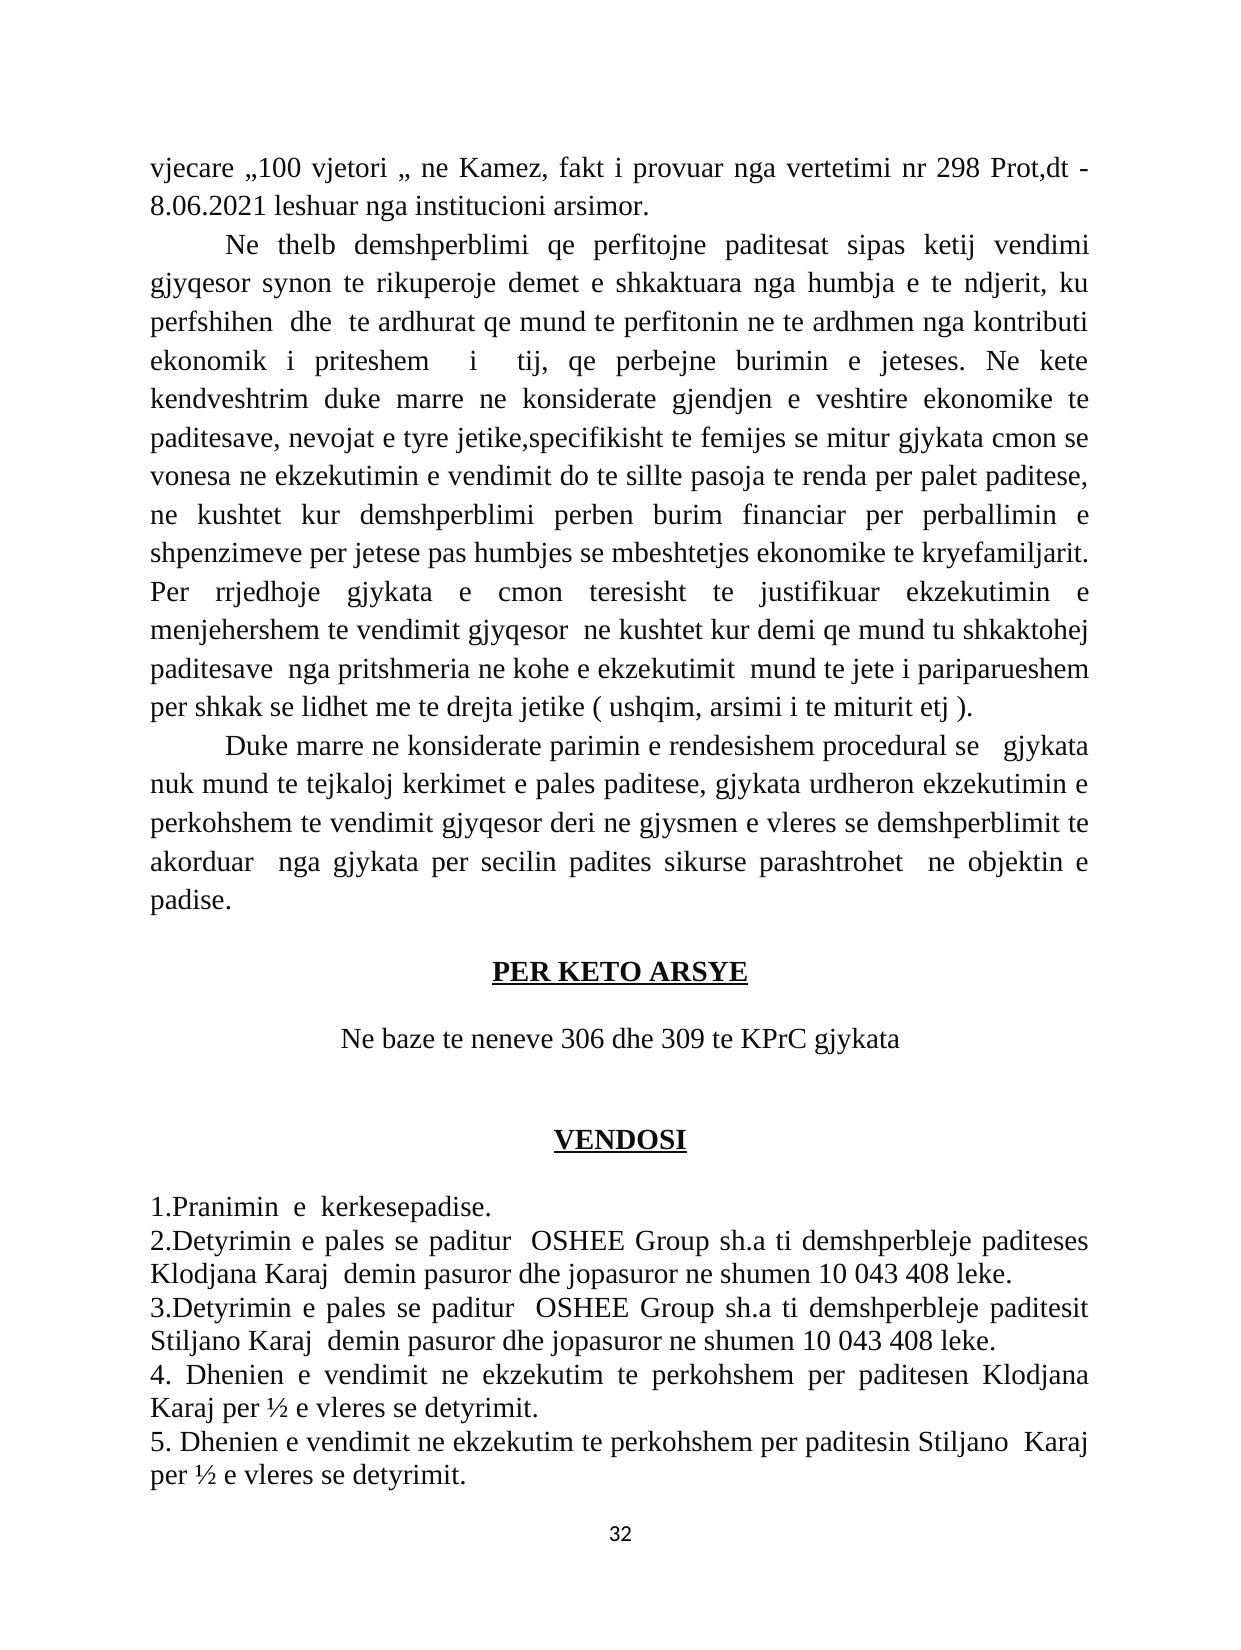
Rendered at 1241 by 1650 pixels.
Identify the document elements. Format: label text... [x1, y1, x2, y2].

text Duke marre ne konsiderate parimin e rendesishem procedural se gjykata nuk mund te tejkaloj kerkimet e pales paditese, gjykata urdheron ekzekutimin e perkohshem te vendimit gjyqesor deri ne gjysmen e vleres se demshperblimit te akorduar nga gjykata per secilin padites sikurse parashtrohet ne objektin e padise. [150, 728, 1090, 916]
text Ne thelb demshperblimi qe perfitojne paditesat sipas ketij vendimi gjyqesor synon te rikuperoje demet e shkaktuara nga humbja e te ndjerit, ku perfshihen dhe te ardhurat qe mund te perfitonin ne te ardhmen nga kontributi ekonomik i priteshem i tij, qe perbejne burimin e jeteses. Ne kete kendveshtrim duke marre ne konsiderate gjendjen e veshtire ekonomike te paditesave, nevojat e tyre jetike,specifikisht te femijes se mitur gjykata cmon se vonesa ne ekzekutimin e vendimit do te sillte pasoja te renda per palet paditese, ne kushtet kur demshperblimi perben burim financiar per perballimin e shpenzimeve per jetese pas humbjes se mbeshtetjes ekonomike te kryefamiljarit. Per rrjedhoje gjykata e cmon teresisht te justifikuar ekzekutimin e menjehershem te vendimit gjyqesor ne kushtet kur demi qe mund tu shkaktohej paditesave nga pritshmeria ne kohe e ekzekutimit mund te jete i pariparueshem per shkak se lidhet me te drejta jetike ( ushqim, arsimi i te miturit etj ). [150, 227, 1090, 723]
text Ne baze te neneve 306 dhe 309 te KPrC gjykata [150, 1021, 1090, 1055]
text 5. Dhenien e vendimit ne ekzekutim te perkohshem per paditesin Stiljano Karaj per ½ e vleres se detyrimit. [150, 1424, 1090, 1491]
text 3.Detyrimin e pales se paditur OSHEE Group sh.a ti demshperbleje paditesit Stiljano Karaj demin pasuror dhe jopasuror ne shumen 10 043 408 leke. [150, 1290, 1090, 1357]
text 2.Detyrimin e pales se paditur OSHEE Group sh.a ti demshperbleje paditeses Klodjana Karaj demin pasuror dhe jopasuror ne shumen 10 043 408 leke. [150, 1223, 1090, 1290]
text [150, 150, 1090, 222]
text VENDOSI [150, 1122, 1090, 1156]
text 1.Pranimin e kerkesepadise. [150, 1189, 1090, 1223]
text PER KETO ARSYE [150, 954, 1090, 988]
text 4. Dhenien e vendimit ne ekzekutim te perkohshem per paditesen Klodjana Karaj per ½ e vleres se detyrimit. [150, 1357, 1090, 1424]
